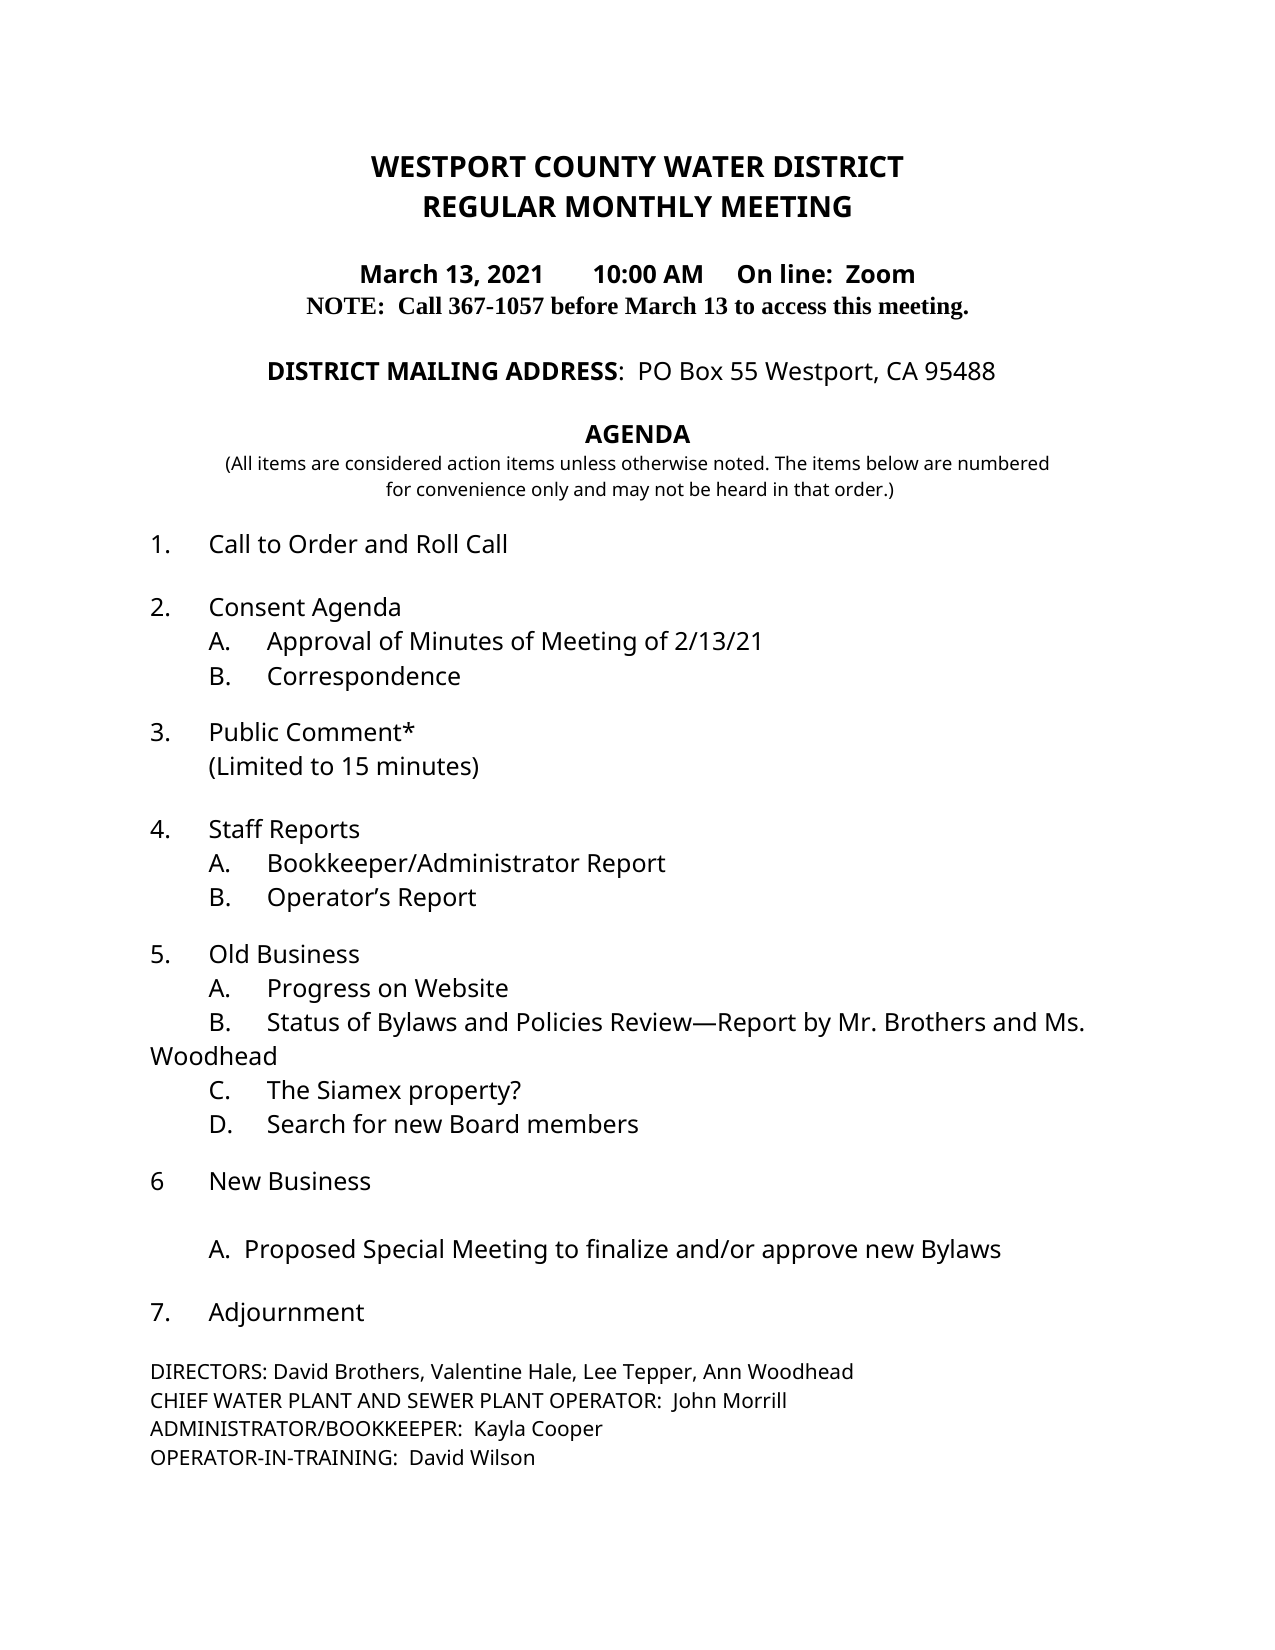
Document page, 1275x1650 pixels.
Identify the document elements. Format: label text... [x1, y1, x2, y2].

text March 13, 2021 10:00 AM On line: Zoom [150, 257, 1125, 291]
text 5. Old Business [150, 937, 1125, 971]
text DIRECTORS: David Brothers, Valentine Hale, Lee Tepper, Ann Woodhead [150, 1357, 1125, 1386]
text CHIEF WATER PLANT AND SEWER PLANT OPERATOR: John Morrill [150, 1386, 1125, 1414]
text A. Bookkeeper/Administrator Report [150, 846, 1125, 880]
text OPERATOR-IN-TRAINING: David Wilson [150, 1443, 1125, 1471]
text B. Correspondence [150, 658, 1125, 692]
text (Limited to 15 minutes) [150, 749, 1125, 783]
text 6 New Business [150, 1164, 1125, 1198]
text 7. Adjournment [150, 1295, 1125, 1329]
text 3. Public Comment* [150, 715, 1125, 749]
text B. Status of Bylaws and Policies Review—Report by Mr. Brothers and Ms. Woodhead [150, 1005, 1125, 1073]
text REGULAR MONTHLY MEETING [150, 186, 1125, 226]
text WESTPORT COUNTY WATER DISTRICT [150, 147, 1125, 186]
text DISTRICT MAILING ADDRESS: PO Box 55 Westport, CA 95488 [150, 354, 1125, 388]
text (All items are considered action items unless otherwise noted. The items below are numbered [150, 451, 1125, 476]
text NOTE: Call 367-1057 before March 13 to access this meeting. [150, 291, 1125, 320]
text AGENDA [150, 417, 1125, 451]
text A. Proposed Special Meeting to finalize and/or approve new Bylaws [150, 1232, 1125, 1266]
text A. Progress on Website [150, 971, 1125, 1005]
text ADMINISTRATOR/BOOKKEEPER: Kayla Cooper [150, 1414, 1125, 1443]
text 1. Call to Order and Roll Call [150, 527, 1125, 561]
text C. The Siamex property? [150, 1073, 1125, 1107]
text 4. Staff Reports [150, 812, 1125, 846]
text A. Approval of Minutes of Meeting of 2/13/21 [150, 624, 1125, 658]
text for convenience only and may not be heard in that order.) [150, 476, 1125, 502]
text D. Search for new Board members [150, 1107, 1125, 1141]
text B. Operator’s Report [150, 880, 1125, 914]
text 2. Consent Agenda [150, 590, 1125, 624]
